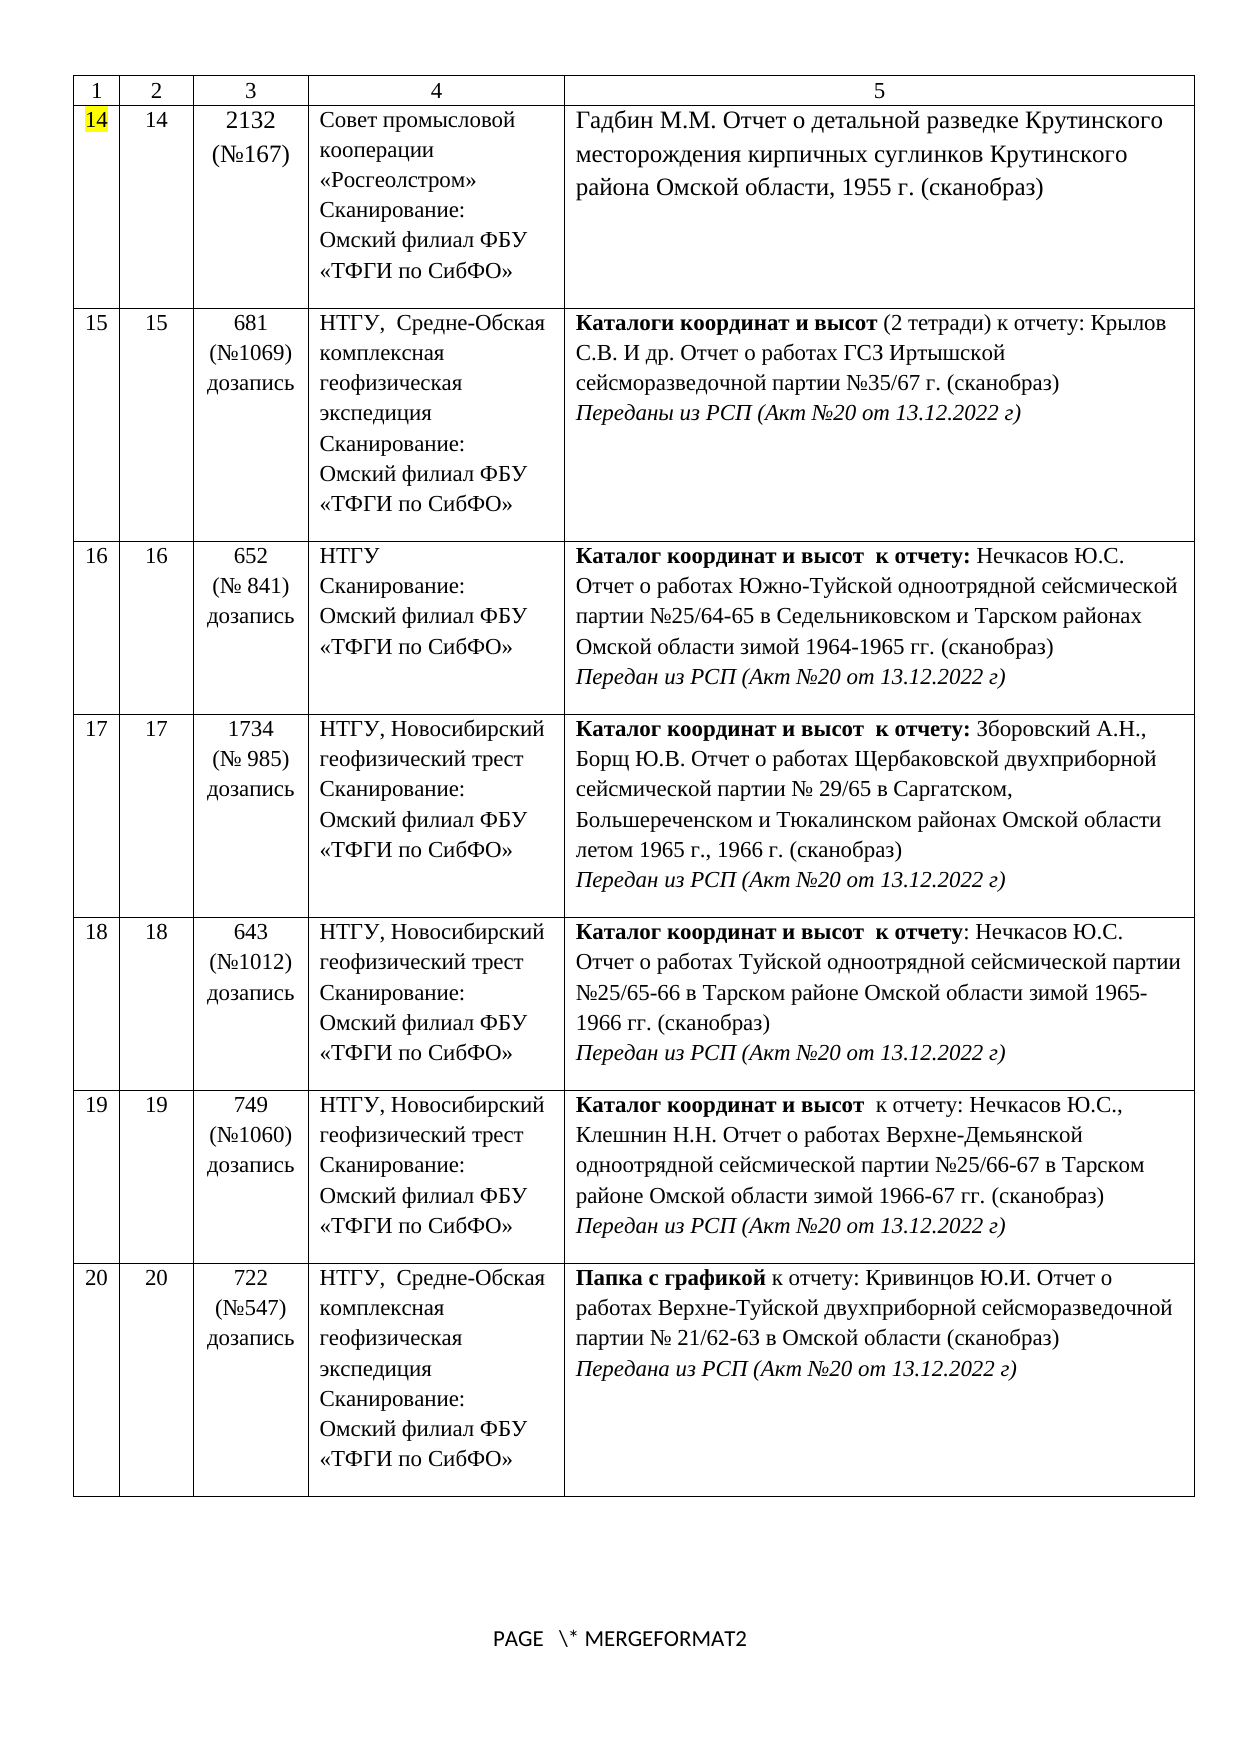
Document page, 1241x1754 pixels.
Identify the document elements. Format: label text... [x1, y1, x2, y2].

table_cell 15 [120, 309, 193, 541]
table_cell 2132 (№167) [194, 106, 308, 308]
table_header 5 [565, 76, 1194, 104]
table_cell Каталог координат и высот к отчету: Зборовский А.Н., Борщ Ю.В. Отчет о работах Щербаковской двухприборной сейсмической партии № 29/65 в Саргатском, Большереченском и Тюкалинском районах Омской области летом 1965 г., 1966 г. (сканобраз) Передан из РСП (Акт №20 от 13.12.2022 г) [565, 715, 1194, 917]
table_cell 652 (№ 841) дозапись [194, 542, 308, 714]
table_cell Совет промысловой кооперации «Росгеолстром» Сканирование: Омский филиал ФБУ «ТФГИ по СибФО» [309, 106, 564, 308]
table_cell Каталог координат и высот к отчету: Нечкасов Ю.С., Клешнин Н.Н. Отчет о работах Верхне-Демьянской одноотрядной сейсмической партии №25/66-67 в Тарском районе Омской области зимой 1966-67 гг. (сканобраз) Передан из РСП (Акт №20 от 13.12.2022 г) [565, 1091, 1194, 1263]
table_cell 749 (№1060) дозапись [194, 1091, 308, 1263]
table_cell 16 [120, 542, 193, 714]
table_cell 15 [74, 309, 119, 541]
table_cell 681 (№1069) дозапись [194, 309, 308, 541]
table_cell НТГУ Сканирование: Омский филиал ФБУ «ТФГИ по СибФО» [309, 542, 564, 714]
table_cell НТГУ, Новосибирский геофизический трест Сканирование: Омский филиал ФБУ «ТФГИ по СибФО» [309, 918, 564, 1090]
table_cell 17 [120, 715, 193, 917]
table_cell НТГУ, Средне-Обская комплексная геофизическая экспедиция Сканирование: Омский филиал ФБУ «ТФГИ по СибФО» [309, 309, 564, 541]
table_cell 14 [120, 106, 193, 308]
table_cell 16 [74, 542, 119, 714]
table_cell 18 [74, 918, 119, 1090]
table_cell Каталоги координат и высот (2 тетради) к отчету: Крылов С.В. И др. Отчет о работах ГСЗ Иртышской сейсморазведочной партии №35/67 г. (сканобраз) Переданы из РСП (Акт №20 от 13.12.2022 г) [565, 309, 1194, 541]
table_cell Гадбин М.М. Отчет о детальной разведке Крутинского месторождения кирпичных суглинков Крутинского района Омской области, 1955 г. (сканобраз) [565, 106, 1194, 308]
table_cell 1734 (№ 985) дозапись [194, 715, 308, 917]
table_cell 20 [120, 1264, 193, 1496]
table_cell Каталог координат и высот к отчету: Нечкасов Ю.С. Отчет о работах Южно-Туйской одноотрядной сейсмической партии №25/64-65 в Седельниковском и Тарском районах Омской области зимой 1964-1965 гг. (сканобраз) Передан из РСП (Акт №20 от 13.12.2022 г) [565, 542, 1194, 714]
table_cell Каталог координат и высот к отчету: Нечкасов Ю.С. Отчет о работах Туйской одноотрядной сейсмической партии №25/65-66 в Тарском районе Омской области зимой 1965-1966 гг. (сканобраз) Передан из РСП (Акт №20 от 13.12.2022 г) [565, 918, 1194, 1090]
table_cell 17 [74, 715, 119, 917]
table_cell 18 [120, 918, 193, 1090]
table_cell НТГУ, Новосибирский геофизический трест Сканирование: Омский филиал ФБУ «ТФГИ по СибФО» [309, 1091, 564, 1263]
table_cell 20 [74, 1264, 119, 1496]
table_header 2 [120, 76, 193, 104]
table_cell 643 (№1012) дозапись [194, 918, 308, 1090]
table_header 1 [74, 76, 119, 104]
table_cell 19 [74, 1091, 119, 1263]
table_header 4 [309, 76, 564, 104]
table_cell 19 [120, 1091, 193, 1263]
table_cell 722 (№547) дозапись [194, 1264, 308, 1496]
table_cell 14 [74, 106, 119, 308]
table_cell Папка с графикой к отчету: Кривинцов Ю.И. Отчет о работах Верхне-Туйской двухприборной сейсморазведочной партии № 21/62-63 в Омской области (сканобраз) Передана из РСП (Акт №20 от 13.12.2022 г) [565, 1264, 1194, 1496]
table_cell НТГУ, Новосибирский геофизический трест Сканирование: Омский филиал ФБУ «ТФГИ по СибФО» [309, 715, 564, 917]
table_cell НТГУ, Средне-Обская комплексная геофизическая экспедиция Сканирование: Омский филиал ФБУ «ТФГИ по СибФО» [309, 1264, 564, 1496]
table_header 3 [194, 76, 308, 104]
